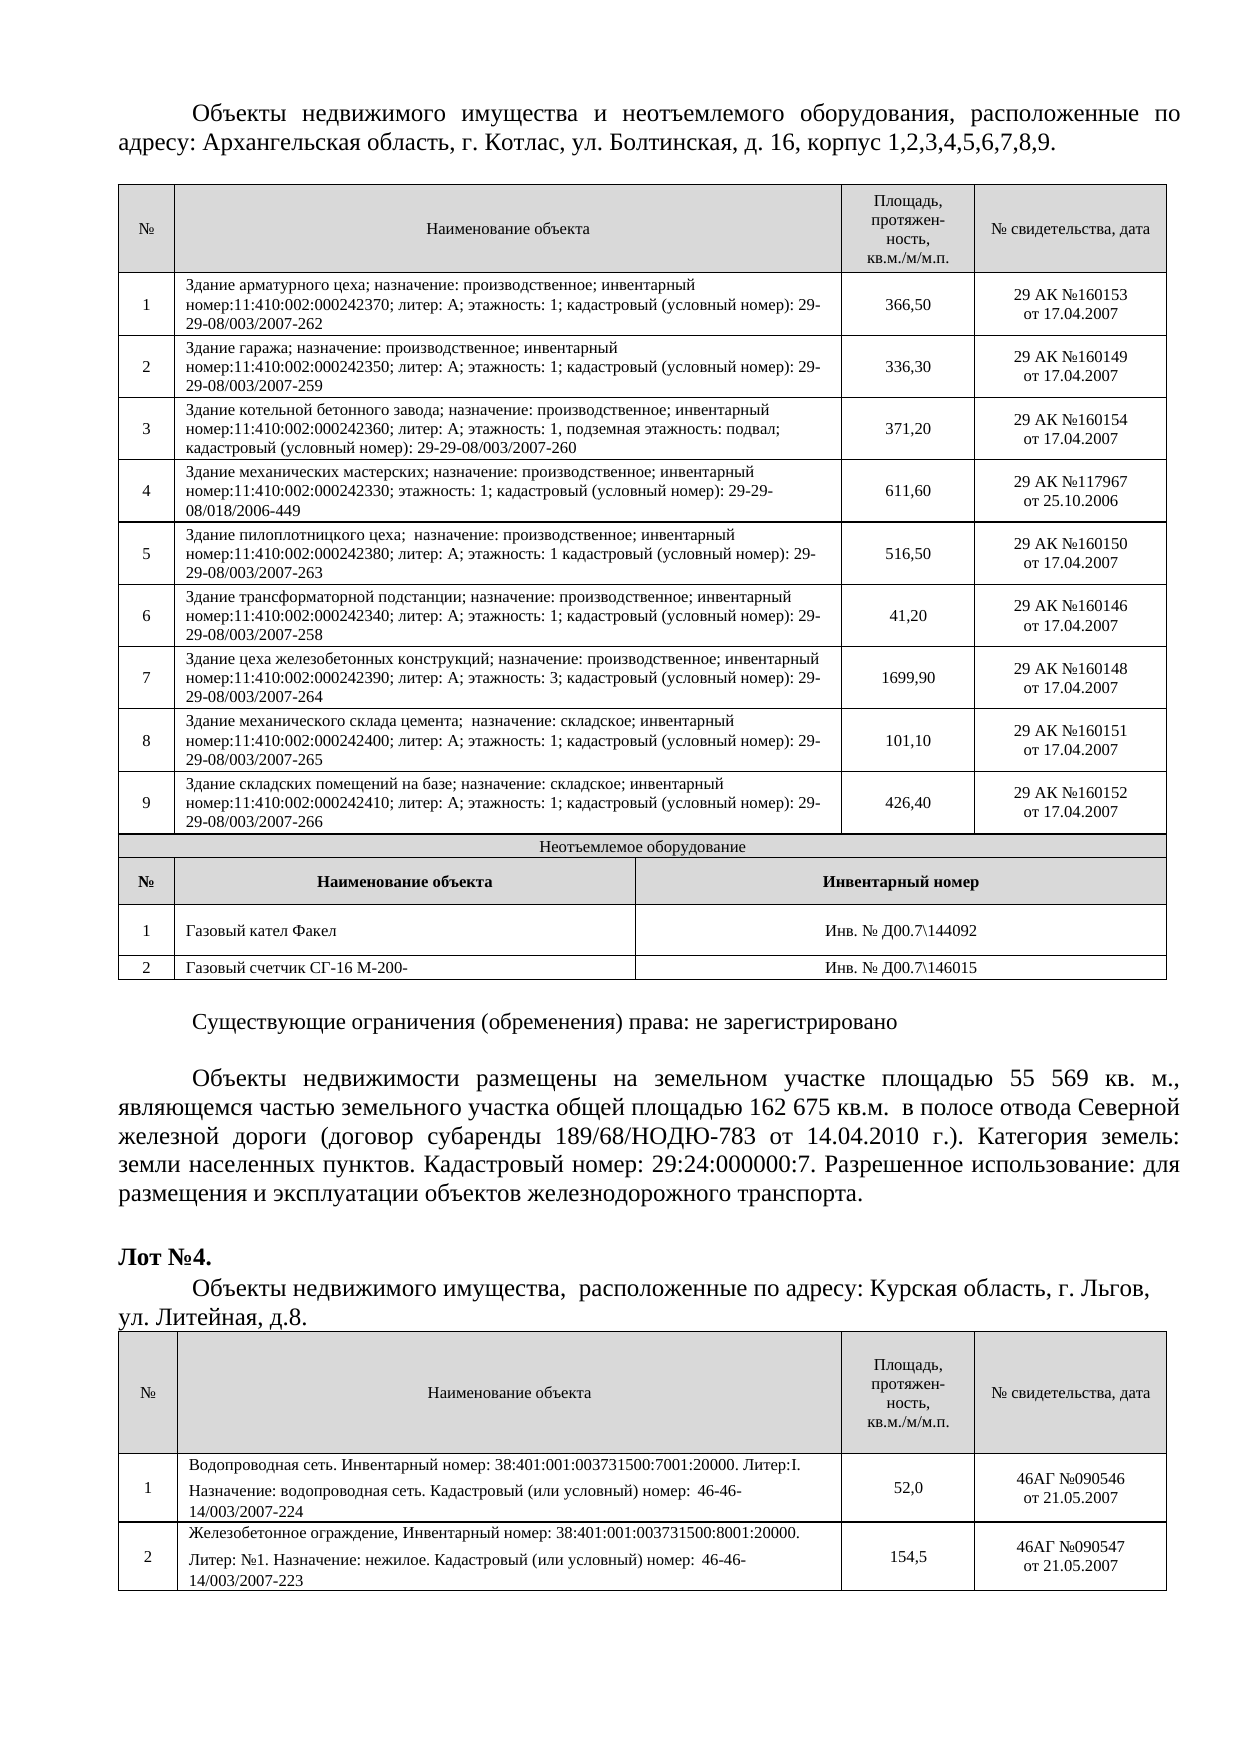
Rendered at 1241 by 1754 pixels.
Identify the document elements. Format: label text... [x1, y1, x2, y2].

table_header № свидетельства, дата [975, 1332, 1166, 1453]
table_cell 29 АК №160152 от 17.04.2007 [975, 772, 1166, 833]
table_cell 6 [119, 585, 174, 646]
table_cell 52,0 [842, 1454, 974, 1521]
table_cell 1699,90 [842, 647, 974, 708]
table_cell 4 [119, 460, 174, 521]
table_cell 29 АК №160151 от 17.04.2007 [975, 709, 1166, 771]
table_cell 29 АК №160154 от 17.04.2007 [975, 398, 1166, 459]
table_cell 5 [119, 523, 174, 584]
table_cell Здание котельной бетонного завода; назначение: производственное; инвентарный номер:11:410:002:000242360; литер: А; этажность: 1, подземная этажность: подвал; кадастровый (условный номер): 29-29-08/003/2007-260 [175, 398, 841, 459]
table_cell 611,60 [842, 460, 974, 521]
table_cell Инв. № Д00.7\144092 [636, 905, 1166, 955]
table_header Неотъемлемое оборудование [119, 835, 1166, 857]
table_cell 336,30 [842, 336, 974, 397]
table_cell Здание складских помещений на базе; назначение: складское; инвентарный номер:11:410:002:000242410; литер: А; этажность: 1; кадастровый (условный номер): 29-29-08/003/2007-266 [175, 772, 841, 833]
table_cell 1 [119, 273, 174, 334]
text Существующие ограничения (обременения) права: не зарегистрировано [118, 1008, 1181, 1034]
table_cell Газовый счетчик СГ-16 М-200- [175, 956, 635, 978]
table_cell 8 [119, 709, 174, 771]
table_header Площадь, протяжен-ность, кв.м./м/м.п. [842, 1332, 974, 1453]
table_cell 7 [119, 647, 174, 708]
table_cell 516,50 [842, 523, 974, 584]
table_cell 29 АК №160149 от 17.04.2007 [975, 336, 1166, 397]
table_cell Инв. № Д00.7\146015 [636, 956, 1166, 978]
table_cell 3 [119, 398, 174, 459]
table_cell 29 АК №160148 от 17.04.2007 [975, 647, 1166, 708]
table_cell 41,20 [842, 585, 974, 646]
table_cell 29 АК №160150 от 17.04.2007 [975, 523, 1166, 584]
table_cell 46АГ №090547 от 21.05.2007 [975, 1523, 1166, 1589]
text Объекты недвижимости размещены на земельном участке площадью 55 569 кв. м., являющемся частью земельного участка общей площадью 162 675 кв.м. в полосе отвода Северной железной дороги (договор субаренды 189/68/НОДЮ-783 от 14.04.2010 г.). Категория земель: земли населенных пунктов. Кадастровый номер: 29:24:000000:7. Разрешенное использование: для размещения и эксплуатации объектов железнодорожного транспорта. [118, 1063, 1181, 1207]
text Объекты недвижимого имущества, расположенные по адресу: Курская область, г. Льгов, ул. Литейная, д.8. [118, 1273, 1181, 1331]
table_cell 1 [119, 1454, 177, 1521]
table_header Площадь, протяжен-ность, кв.м./м/м.п. [842, 185, 974, 272]
table_cell 366,50 [842, 273, 974, 334]
table_cell Здание трансформаторной подстанции; назначение: производственное; инвентарный номер:11:410:002:000242340; литер: А; этажность: 1; кадастровый (условный номер): 29-29-08/003/2007-258 [175, 585, 841, 646]
table_cell Инвентарный номер [636, 858, 1166, 904]
table_cell № [119, 858, 174, 904]
table_cell Здание механического склада цемента; назначение: складское; инвентарный номер:11:410:002:000242400; литер: А; этажность: 1; кадастровый (условный номер): 29-29-08/003/2007-265 [175, 709, 841, 771]
table_header № [119, 1332, 177, 1453]
table_cell 46АГ №090546 от 21.05.2007 [975, 1454, 1166, 1521]
table_cell 426,40 [842, 772, 974, 833]
table_cell Газовый кател Факел [175, 905, 635, 955]
table_cell Здание механических мастерских; назначение: производственное; инвентарный номер:11:410:002:000242330; этажность: 1; кадастровый (условный номер): 29-29-08/018/2006-449 [175, 460, 841, 521]
text Лот №4. [118, 1236, 1181, 1273]
table_cell 154,5 [842, 1523, 974, 1589]
table_cell 9 [119, 772, 174, 833]
table_cell 2 [119, 956, 174, 978]
table_cell 371,20 [842, 398, 974, 459]
table_cell Железобетонное ограждение, Инвентарный номер: 38:401:001:003731500:8001:20000. Литер: №1. Назначение: нежилое. Кадастровый (или условный) номер: 46-46-14/003/2007-223 [178, 1523, 841, 1589]
table_cell 29 АК №160153 от 17.04.2007 [975, 273, 1166, 334]
table_cell Наименование объекта [175, 858, 635, 904]
table_cell 1 [119, 905, 174, 955]
table_cell Здание цеха железобетонных конструкций; назначение: производственное; инвентарный номер:11:410:002:000242390; литер: А; этажность: 3; кадастровый (условный номер): 29-29-08/003/2007-264 [175, 647, 841, 708]
table_cell Водопроводная сеть. Инвентарный номер: 38:401:001:003731500:7001:20000. Литер:I. Назначение: водопроводная сеть. Кадастровый (или условный) номер: 46-46-14/003/2007-224 [178, 1454, 841, 1521]
table_header № свидетельства, дата [975, 185, 1166, 272]
table_cell 2 [119, 336, 174, 397]
table_header Наименование объекта [175, 185, 841, 272]
table_cell 2 [119, 1523, 177, 1589]
table_cell 101,10 [842, 709, 974, 771]
table_cell 29 АК №117967 от 25.10.2006 [975, 460, 1166, 521]
table_cell Здание арматурного цеха; назначение: производственное; инвентарный номер:11:410:002:000242370; литер: А; этажность: 1; кадастровый (условный номер): 29-29-08/003/2007-262 [175, 273, 841, 334]
table_header Наименование объекта [178, 1332, 841, 1453]
table_header № [119, 185, 174, 272]
text Объекты недвижимого имущества и неотъемлемого оборудования, расположенные по адресу: Архангельская область, г. Котлас, ул. Болтинская, д. 16, корпус 1,2,3,4,5,6,7,8,9. [118, 98, 1181, 155]
table_cell 29 АК №160146 от 17.04.2007 [975, 585, 1166, 646]
table_cell Здание гаража; назначение: производственное; инвентарный номер:11:410:002:000242350; литер: А; этажность: 1; кадастровый (условный номер): 29-29-08/003/2007-259 [175, 336, 841, 397]
table_cell Здание пилоплотницкого цеха; назначение: производственное; инвентарный номер:11:410:002:000242380; литер: А; этажность: 1 кадастровый (условный номер): 29-29-08/003/2007-263 [175, 523, 841, 584]
